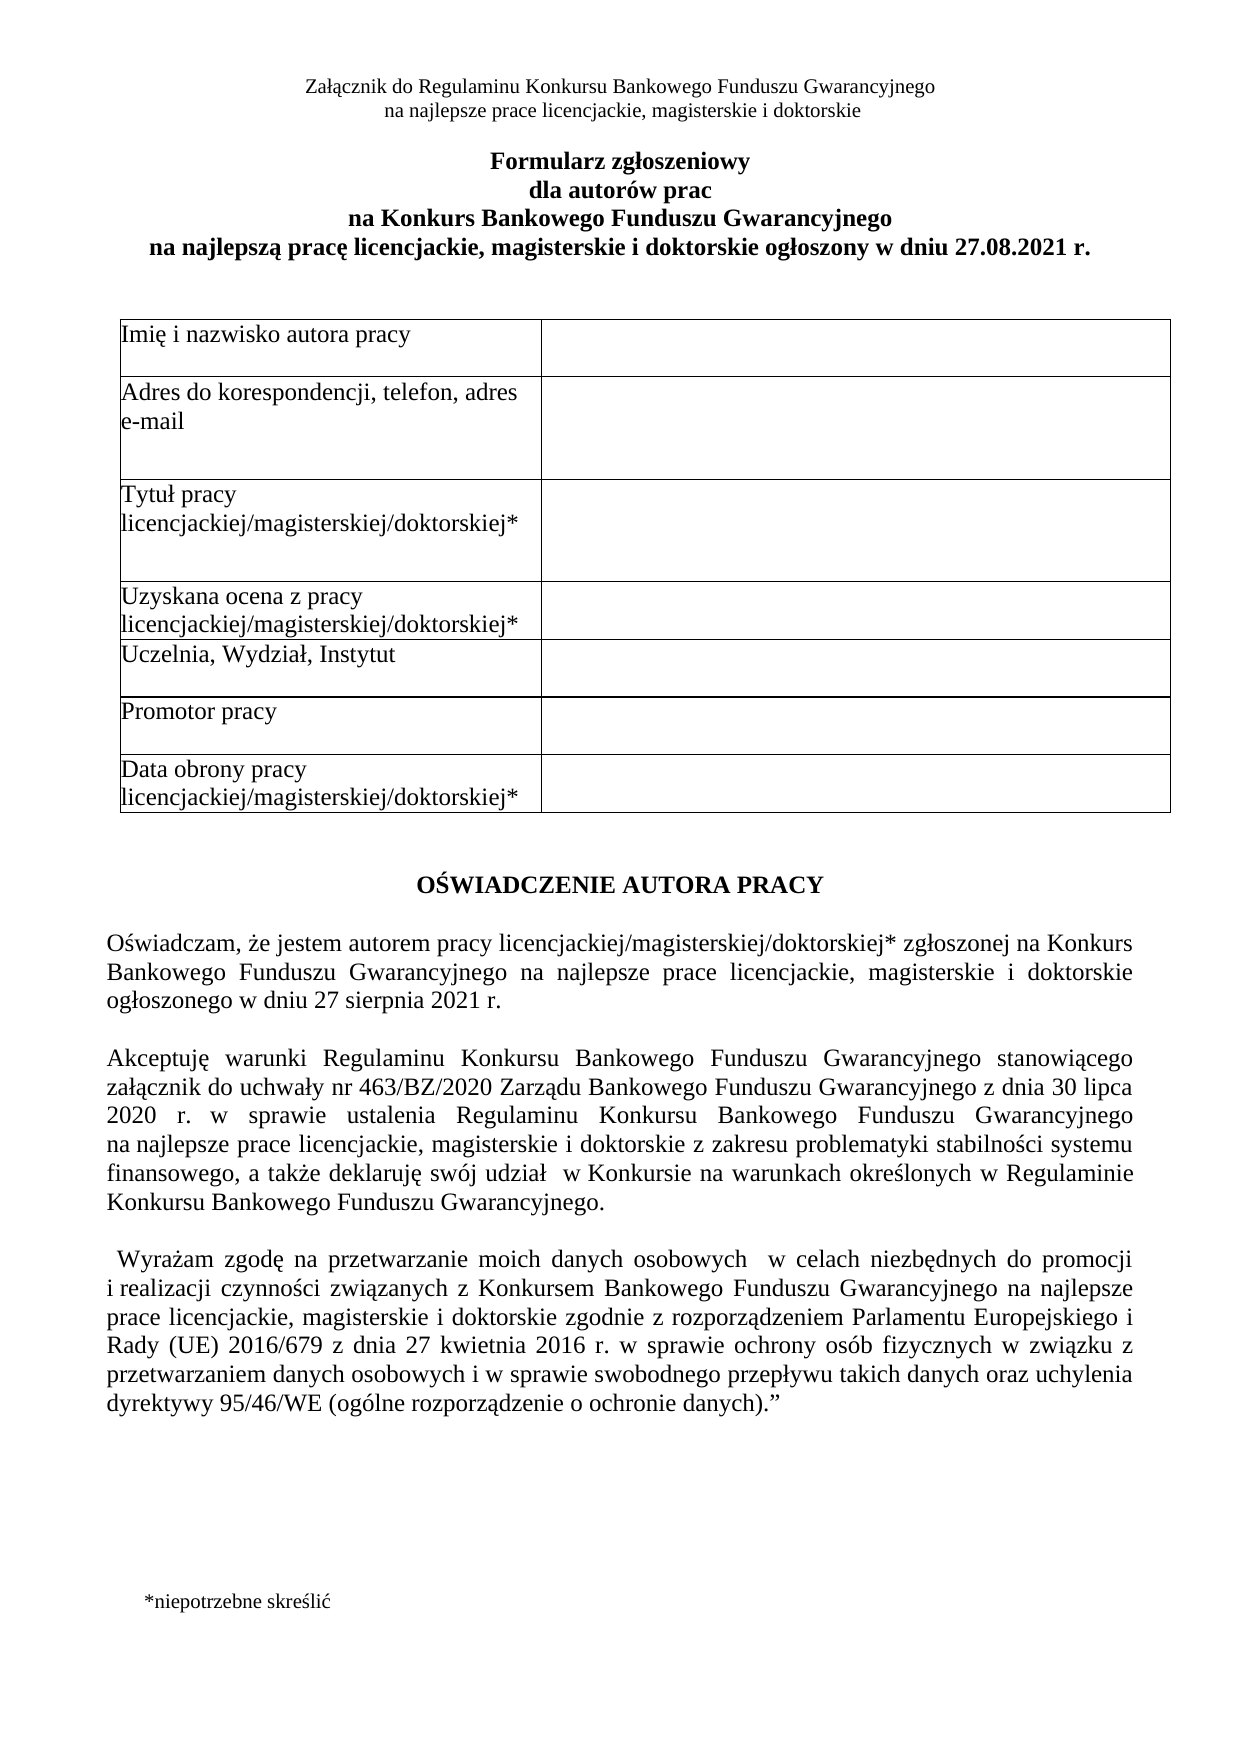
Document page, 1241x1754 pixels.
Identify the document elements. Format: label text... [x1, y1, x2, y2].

text Formularz zgłoszeniowy [106, 146, 1134, 175]
text *niepotrzebne skreślić [144, 1589, 1134, 1613]
table_cell Uczelnia, Wydział, Instytut [121, 640, 541, 696]
table_cell Data obrony pracy licencjackiej/magisterskiej/doktorskiej* [121, 755, 541, 812]
table_header [542, 320, 1170, 376]
text na Konkurs Bankowego Funduszu Gwarancyjnego [106, 203, 1134, 232]
table_cell [542, 582, 1170, 639]
table_cell Promotor pracy [121, 698, 541, 754]
text Oświadczam, że jestem autorem pracy licencjackiej/magisterskiej/doktorskiej* zgłoszonej na Konkurs Bankowego Funduszu Gwarancyjnego na najlepsze prace licencjackie, magisterskie i doktorskie ogłoszonego w dniu 27 sierpnia 2021 r. [106, 928, 1134, 1014]
subtitle OŚWIADCZENIE AUTORA PRACY [106, 870, 1134, 899]
table_cell Tytuł pracy licencjackiej/magisterskiej/doktorskiej* [121, 480, 541, 581]
table_cell [542, 698, 1170, 754]
table_cell [542, 755, 1170, 812]
text Wyrażam zgodę na przetwarzanie moich danych osobowych w celach niezbędnych do promocji i realizacji czynności związanych z Konkursem Bankowego Funduszu Gwarancyjnego na najlepsze prace licencjackie, magisterskie i doktorskie zgodnie z rozporządzeniem Parlamentu Europejskiego i Rady (UE) 2016/679 z dnia 27 kwietnia 2016 r. w sprawie ochrony osób fizycznych w związku z przetwarzaniem danych osobowych i w sprawie swobodnego przepływu takich danych oraz uchylenia dyrektywy 95/46/WE (ogólne rozporządzenie o ochronie danych).” [106, 1244, 1134, 1417]
table_cell [542, 480, 1170, 581]
table_cell [542, 377, 1170, 478]
table_cell [542, 640, 1170, 696]
table_header Imię i nazwisko autora pracy [121, 320, 541, 376]
text dla autorów prac [106, 175, 1134, 203]
text na najlepszą pracę licencjackie, magisterskie i doktorskie ogłoszony w dniu 27.08.2021 r. [106, 232, 1134, 261]
table_cell Adres do korespondencji, telefon, adres e-mail [121, 377, 541, 478]
table_cell Uzyskana ocena z pracy licencjackiej/magisterskiej/doktorskiej* [121, 582, 541, 639]
text Akceptuję warunki Regulaminu Konkursu Bankowego Funduszu Gwarancyjnego stanowiącego załącznik do uchwały nr 463/BZ/2020 Zarządu Bankowego Funduszu Gwarancyjnego z dnia 30 lipca 2020 r. w sprawie ustalenia Regulaminu Konkursu Bankowego Funduszu Gwarancyjnego na najlepsze prace licencjackie, magisterskie i doktorskie z zakresu problematyki stabilności systemu finansowego, a także deklaruję swój udział w Konkursie na warunkach określonych w Regulaminie Konkursu Bankowego Funduszu Gwarancyjnego. [106, 1043, 1134, 1215]
